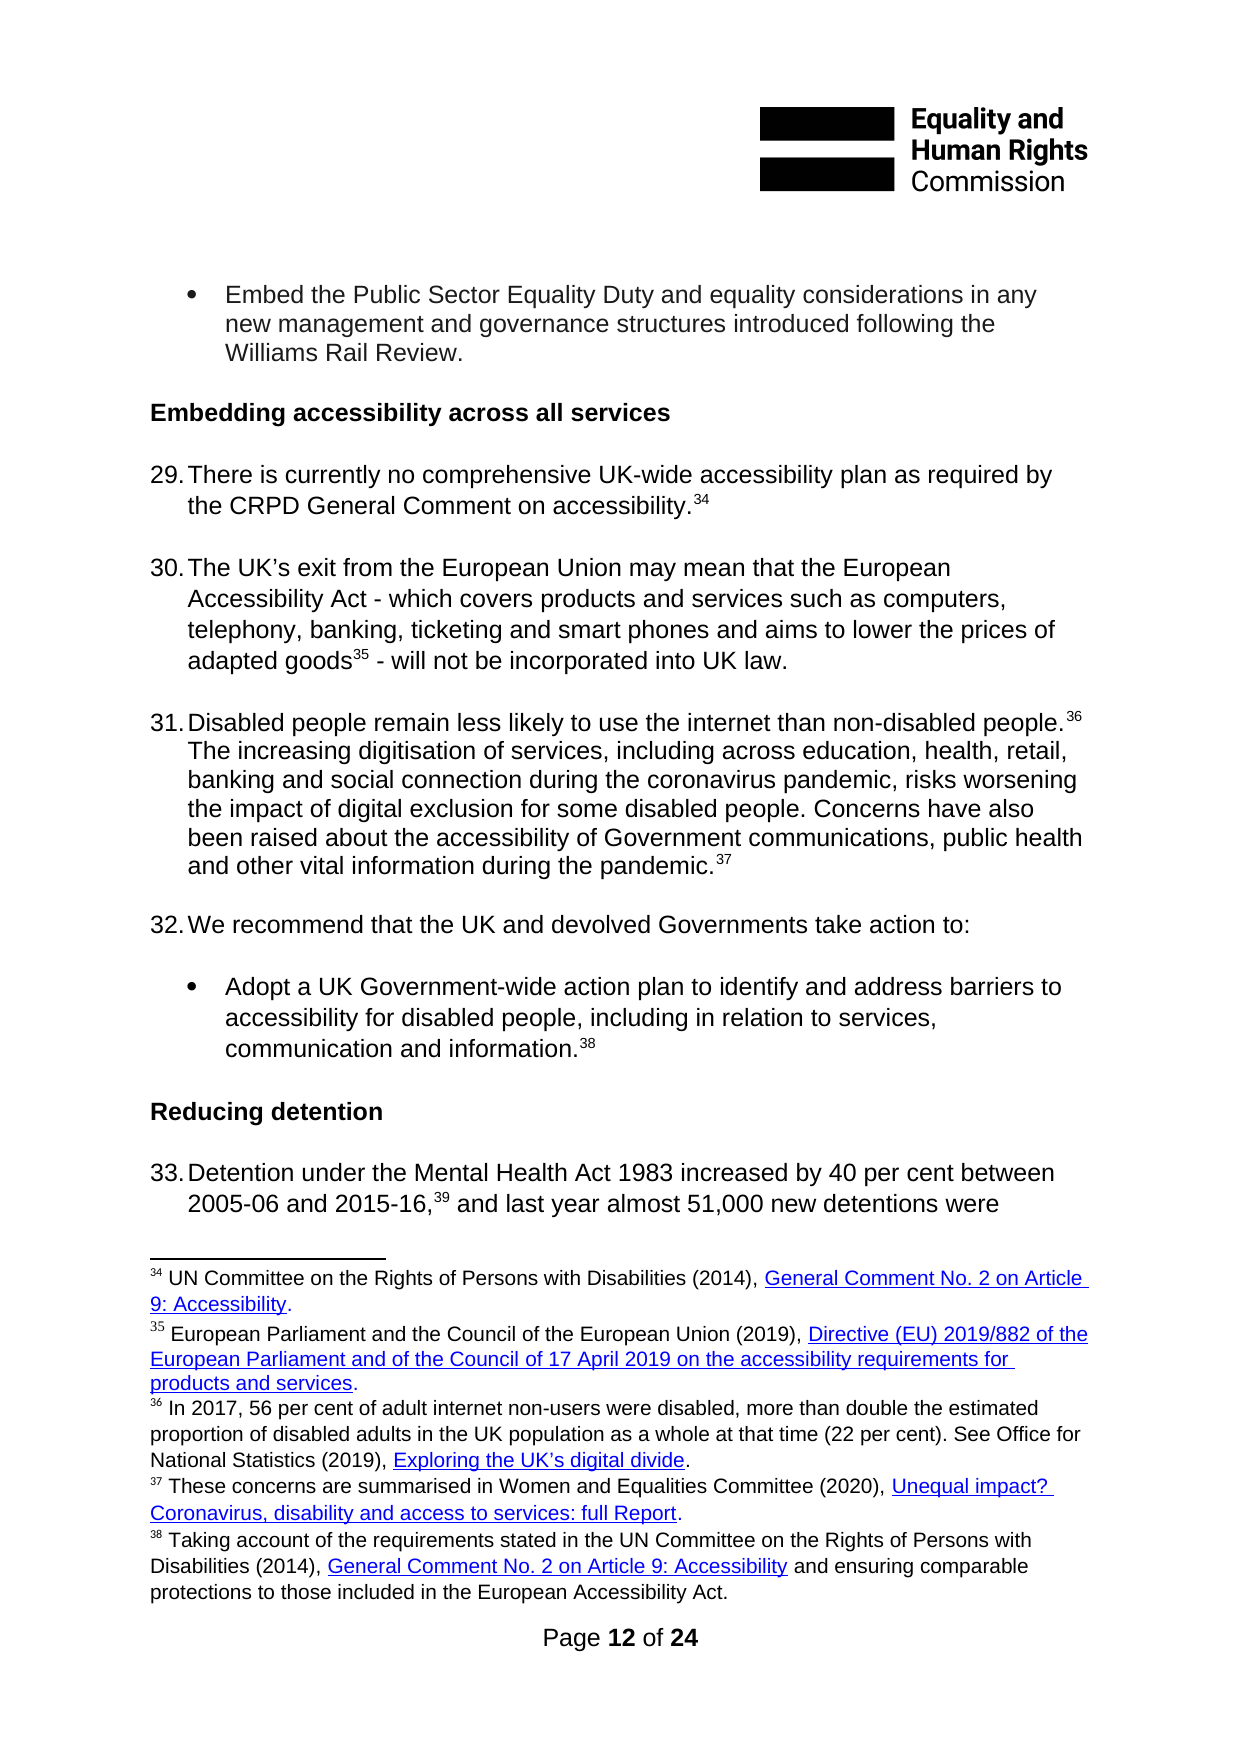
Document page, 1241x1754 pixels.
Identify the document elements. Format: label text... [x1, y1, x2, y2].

list We recommend that the UK and devolved Governments take action to: [150, 910, 1090, 939]
text Embedding accessibility across all services [150, 398, 1090, 427]
list Detention under the Mental Health Act 1983 increased by 40 per cent between 2005-06 and 2015-16, and last year almost 51,000 new detentions were recorded. An independent review in 2018 expressed concern that the Mental Health Act was out-of-step with the UK’s human rights obligations and concluded there was “a clear case for change”. Detailed data on the use of the Mental Health Act during the coronavirus pandemic is not yet available, but the Care Quality Commission (CQC) has reported that a combination of greater mental health need and reduced access to services is increasing the risk of detention. [150, 1158, 1090, 1218]
text Reducing detention [150, 1097, 1090, 1125]
list There is currently no comprehensive UK-wide accessibility plan as required by the CRPD General Comment on accessibility. [150, 460, 1090, 520]
list Disabled people remain less likely to use the internet than non-disabled people. The increasing digitisation of services, including across education, health, retail, banking and social connection during the coronavirus pandemic, risks worsening the impact of digital exclusion for some disabled people. Concerns have also been raised about the accessibility of Government communications, public health and other vital information during the pandemic. [150, 707, 1090, 880]
list The UK’s exit from the European Union may mean that the European Accessibility Act - which covers products and services such as computers, telephony, banking, ticketing and smart phones and aims to lower the prices of adapted goods - will not be incorporated into UK law. [150, 553, 1090, 675]
picture [727, 73, 1091, 225]
list Adopt a UK Government-wide action plan to identify and address barriers to accessibility for disabled people, including in relation to services, communication and information. [187, 972, 1090, 1063]
list Embed the Public Sector Equality Duty and equality considerations in any new management and governance structures introduced following the Williams Rail Review. [187, 281, 1090, 367]
